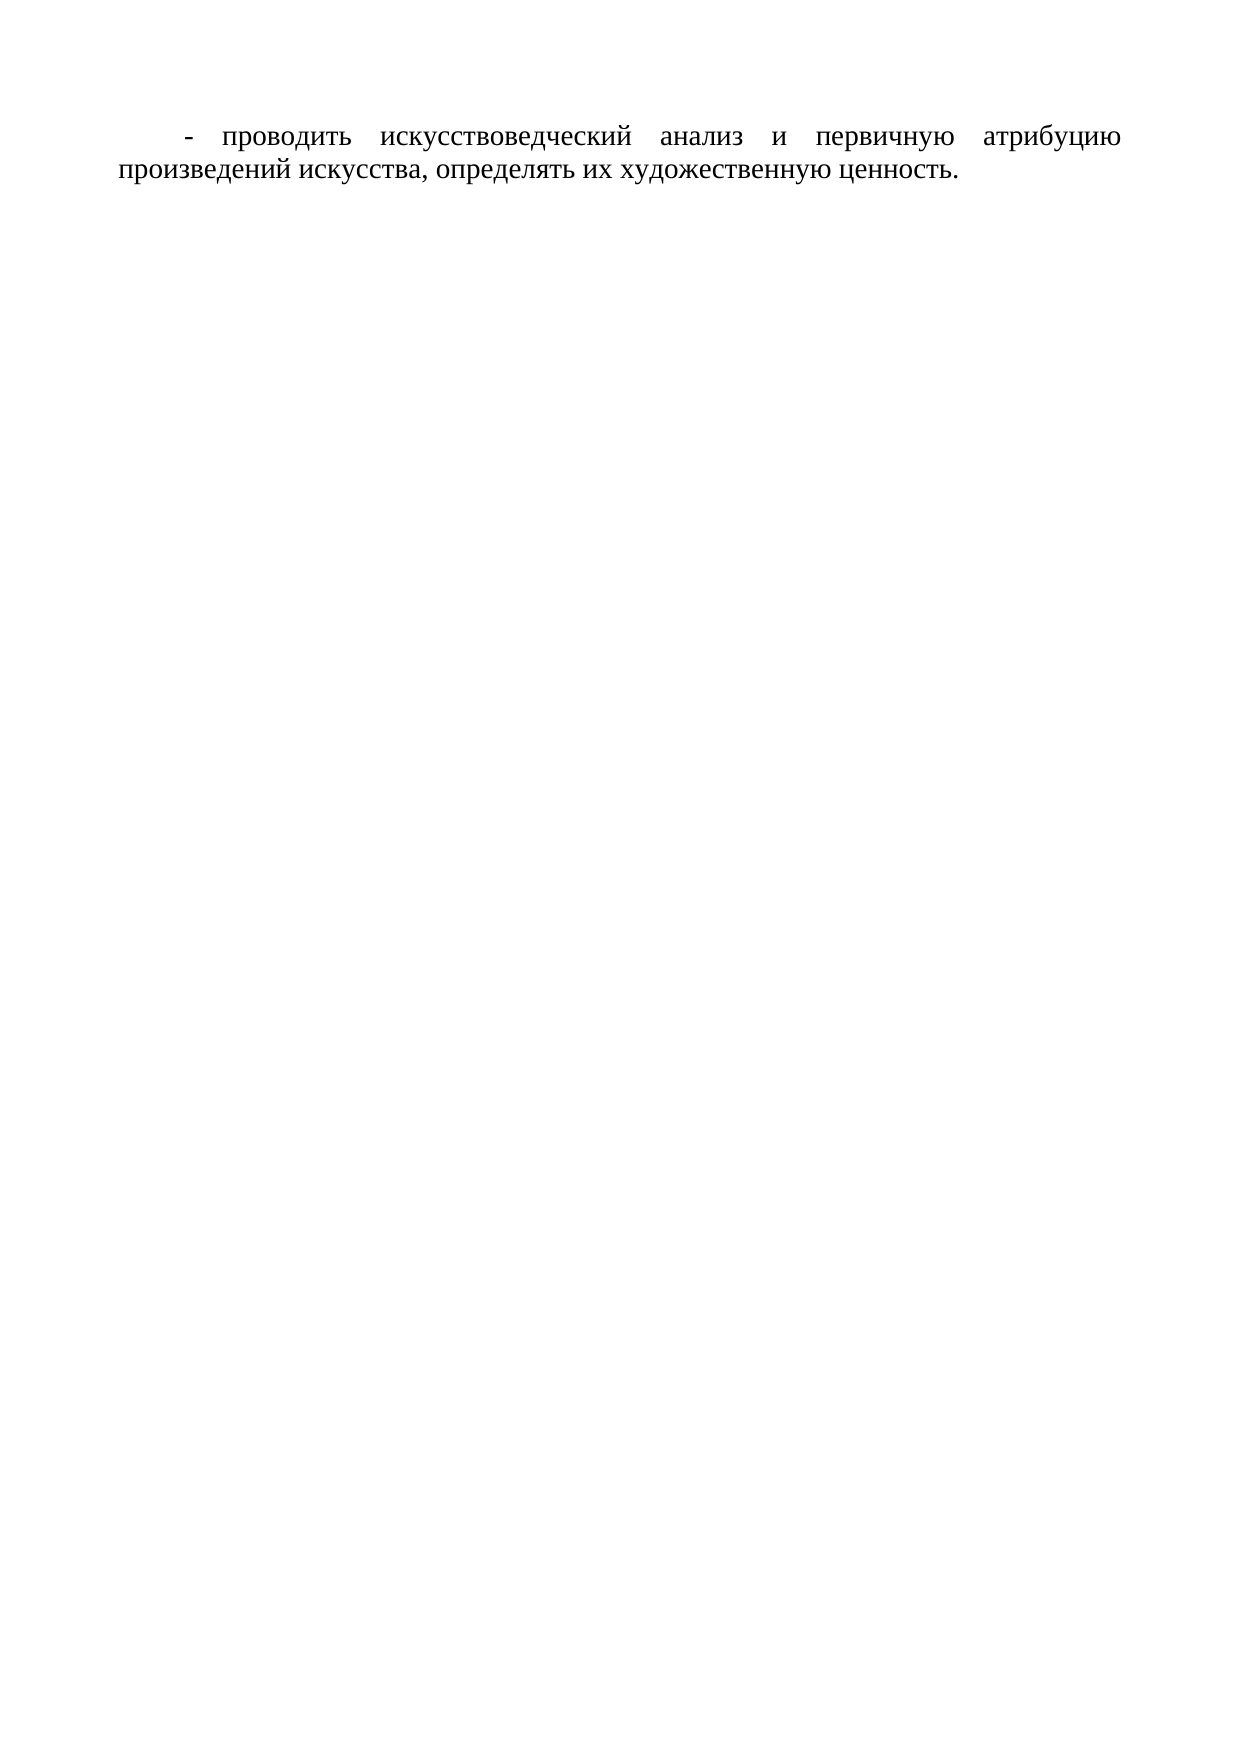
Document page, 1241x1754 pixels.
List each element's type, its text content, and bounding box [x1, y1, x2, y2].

text - проводить искусствоведческий анализ и первичную атрибуцию произведений искусства, определять их художественную ценность. [118, 118, 1122, 185]
